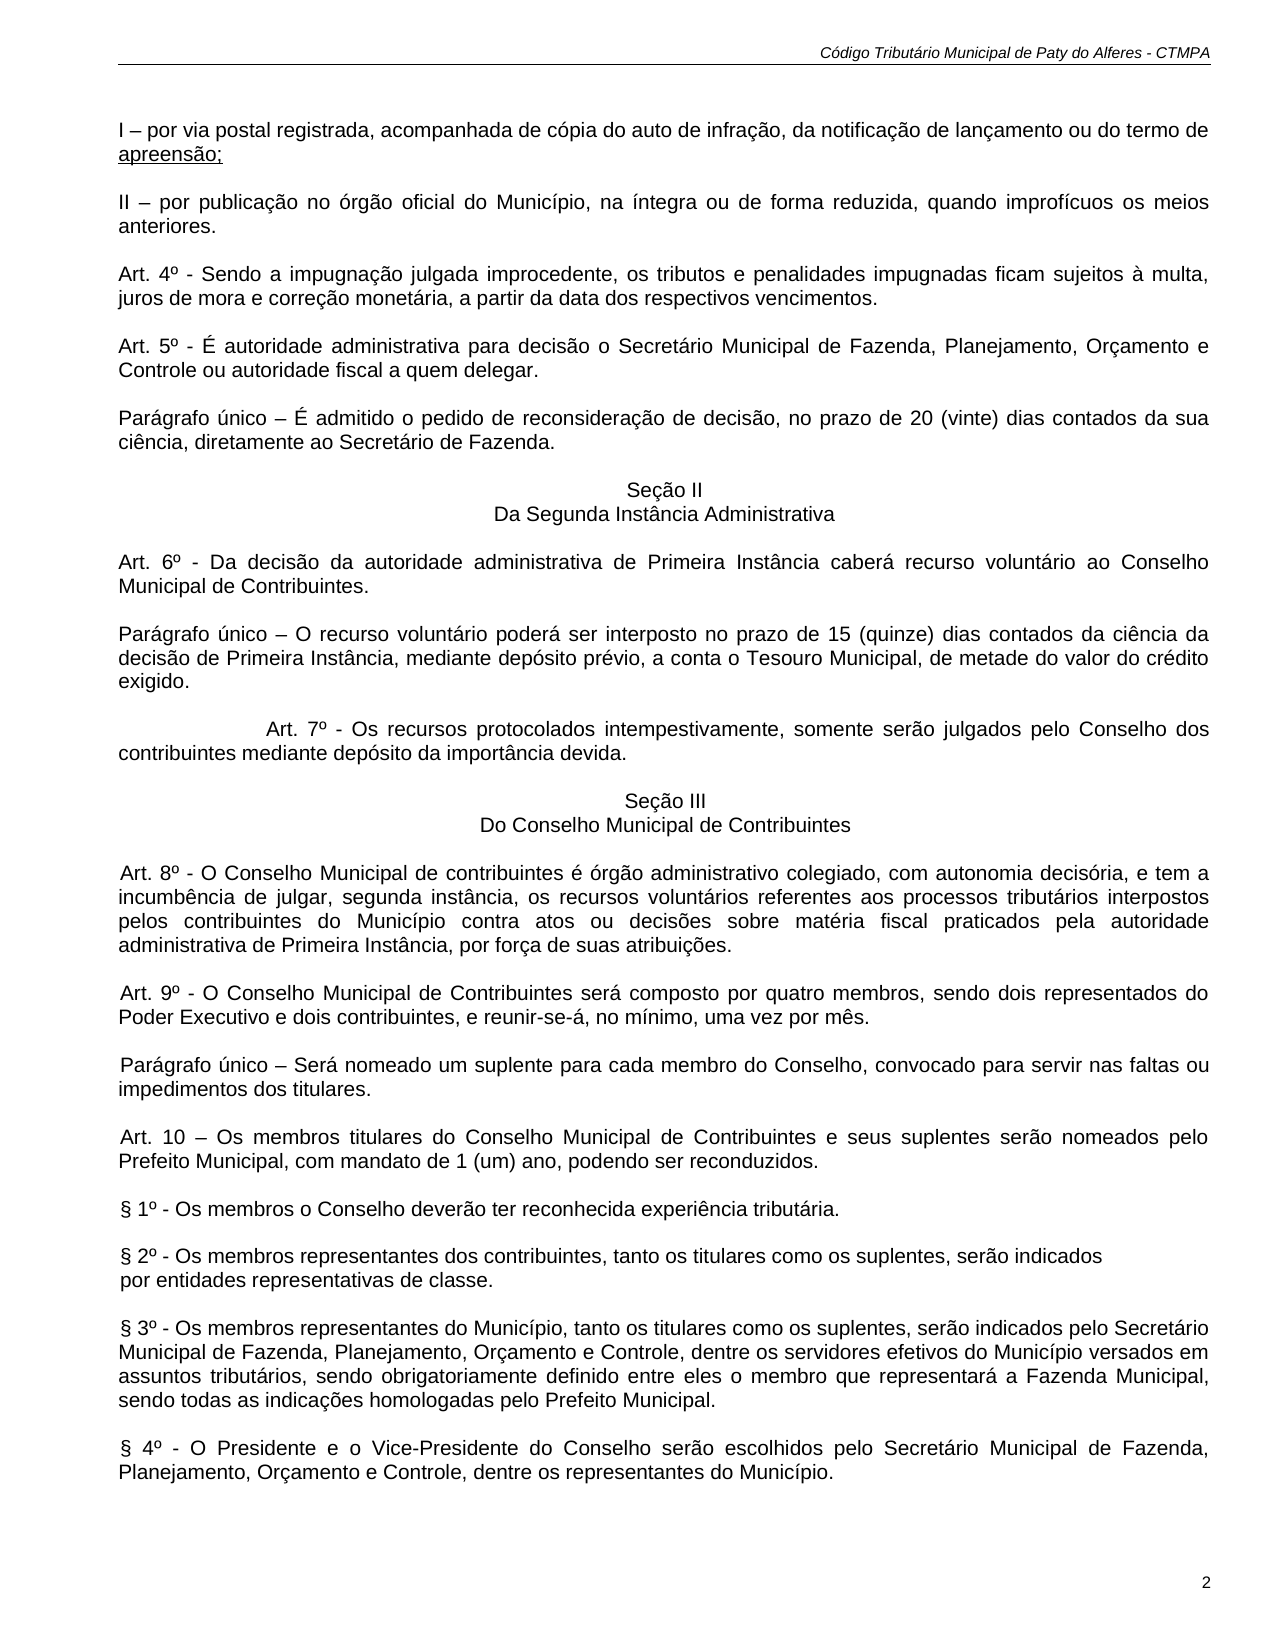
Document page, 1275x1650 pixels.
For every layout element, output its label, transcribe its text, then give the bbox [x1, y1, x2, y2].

text Seção III [118, 789, 1211, 813]
text Art. 4º - Sendo a impugnação julgada improcedente, os tributos e penalidades impugnadas ficam sujeitos à multa, juros de mora e correção monetária, a partir da data dos respectivos vencimentos. [118, 262, 1211, 310]
text Art. 6º - Da decisão da autoridade administrativa de Primeira Instância caberá recurso voluntário ao Conselho Municipal de Contribuintes. [118, 549, 1211, 597]
text II – por publicação no órgão oficial do Município, na íntegra ou de forma reduzida, quando improfícuos os meios anteriores. [118, 190, 1211, 238]
text Art. 9º - O Conselho Municipal de Contribuintes será composto por quatro membros, sendo dois representados do Poder Executivo e dois contribuintes, e reunir-se-á, no mínimo, uma vez por mês. [118, 981, 1211, 1029]
text § 2º - Os membros representantes dos contribuintes, tanto os titulares como os suplentes, serão indicados [118, 1244, 1211, 1268]
text Art. 10 – Os membros titulares do Conselho Municipal de Contribuintes e seus suplentes serão nomeados pelo Prefeito Municipal, com mandato de 1 (um) ano, podendo ser reconduzidos. [118, 1124, 1211, 1172]
text Parágrafo único – O recurso voluntário poderá ser interposto no prazo de 15 (quinze) dias contados da ciência da decisão de Primeira Instância, mediante depósito prévio, a conta o Tesouro Municipal, de metade do valor do crédito exigido. [118, 621, 1211, 693]
text Art. 5º - É autoridade administrativa para decisão o Secretário Municipal de Fazenda, Planejamento, Orçamento e Controle ou autoridade fiscal a quem delegar. [118, 334, 1211, 382]
text Art. 8º - O Conselho Municipal de contribuintes é órgão administrativo colegiado, com autonomia decisória, e tem a incumbência de julgar, segunda instância, os recursos voluntários referentes aos processos tributários interpostos pelos contribuintes do Município contra atos ou decisões sobre matéria fiscal praticados pela autoridade administrativa de Primeira Instância, por força de suas atribuições. [118, 861, 1211, 957]
text § 1º - Os membros o Conselho deverão ter reconhecida experiência tributária. [118, 1196, 1211, 1220]
text Parágrafo único – Será nomeado um suplente para cada membro do Conselho, convocado para servir nas faltas ou impedimentos dos titulares. [118, 1053, 1211, 1101]
text I – por via postal registrada, acompanhada de cópia do auto de infração, da notificação de lançamento ou do termo de apreensão; [118, 118, 1211, 166]
text § 3º - Os membros representantes do Município, tanto os titulares como os suplentes, serão indicados pelo Secretário Municipal de Fazenda, Planejamento, Orçamento e Controle, dentre os servidores efetivos do Município versados em assuntos tributários, sendo obrigatoriamente definido entre eles o membro que representará a Fazenda Municipal, sendo todas as indicações homologadas pelo Prefeito Municipal. [118, 1316, 1211, 1412]
text Art. 7º - Os recursos protocolados intempestivamente, somente serão julgados pelo Conselho dos contribuintes mediante depósito da importância devida. [118, 717, 1211, 765]
text § 4º - O Presidente e o Vice-Presidente do Conselho serão escolhidos pelo Secretário Municipal de Fazenda, Planejamento, Orçamento e Controle, dentre os representantes do Município. [118, 1436, 1211, 1484]
text Seção II [118, 478, 1211, 502]
text Da Segunda Instância Administrativa [118, 502, 1211, 526]
text por entidades representativas de classe. [118, 1268, 1211, 1292]
text Parágrafo único – É admitido o pedido de reconsideração de decisão, no prazo de 20 (vinte) dias contados da sua ciência, diretamente ao Secretário de Fazenda. [118, 406, 1211, 454]
text Do Conselho Municipal de Contribuintes [118, 813, 1211, 837]
